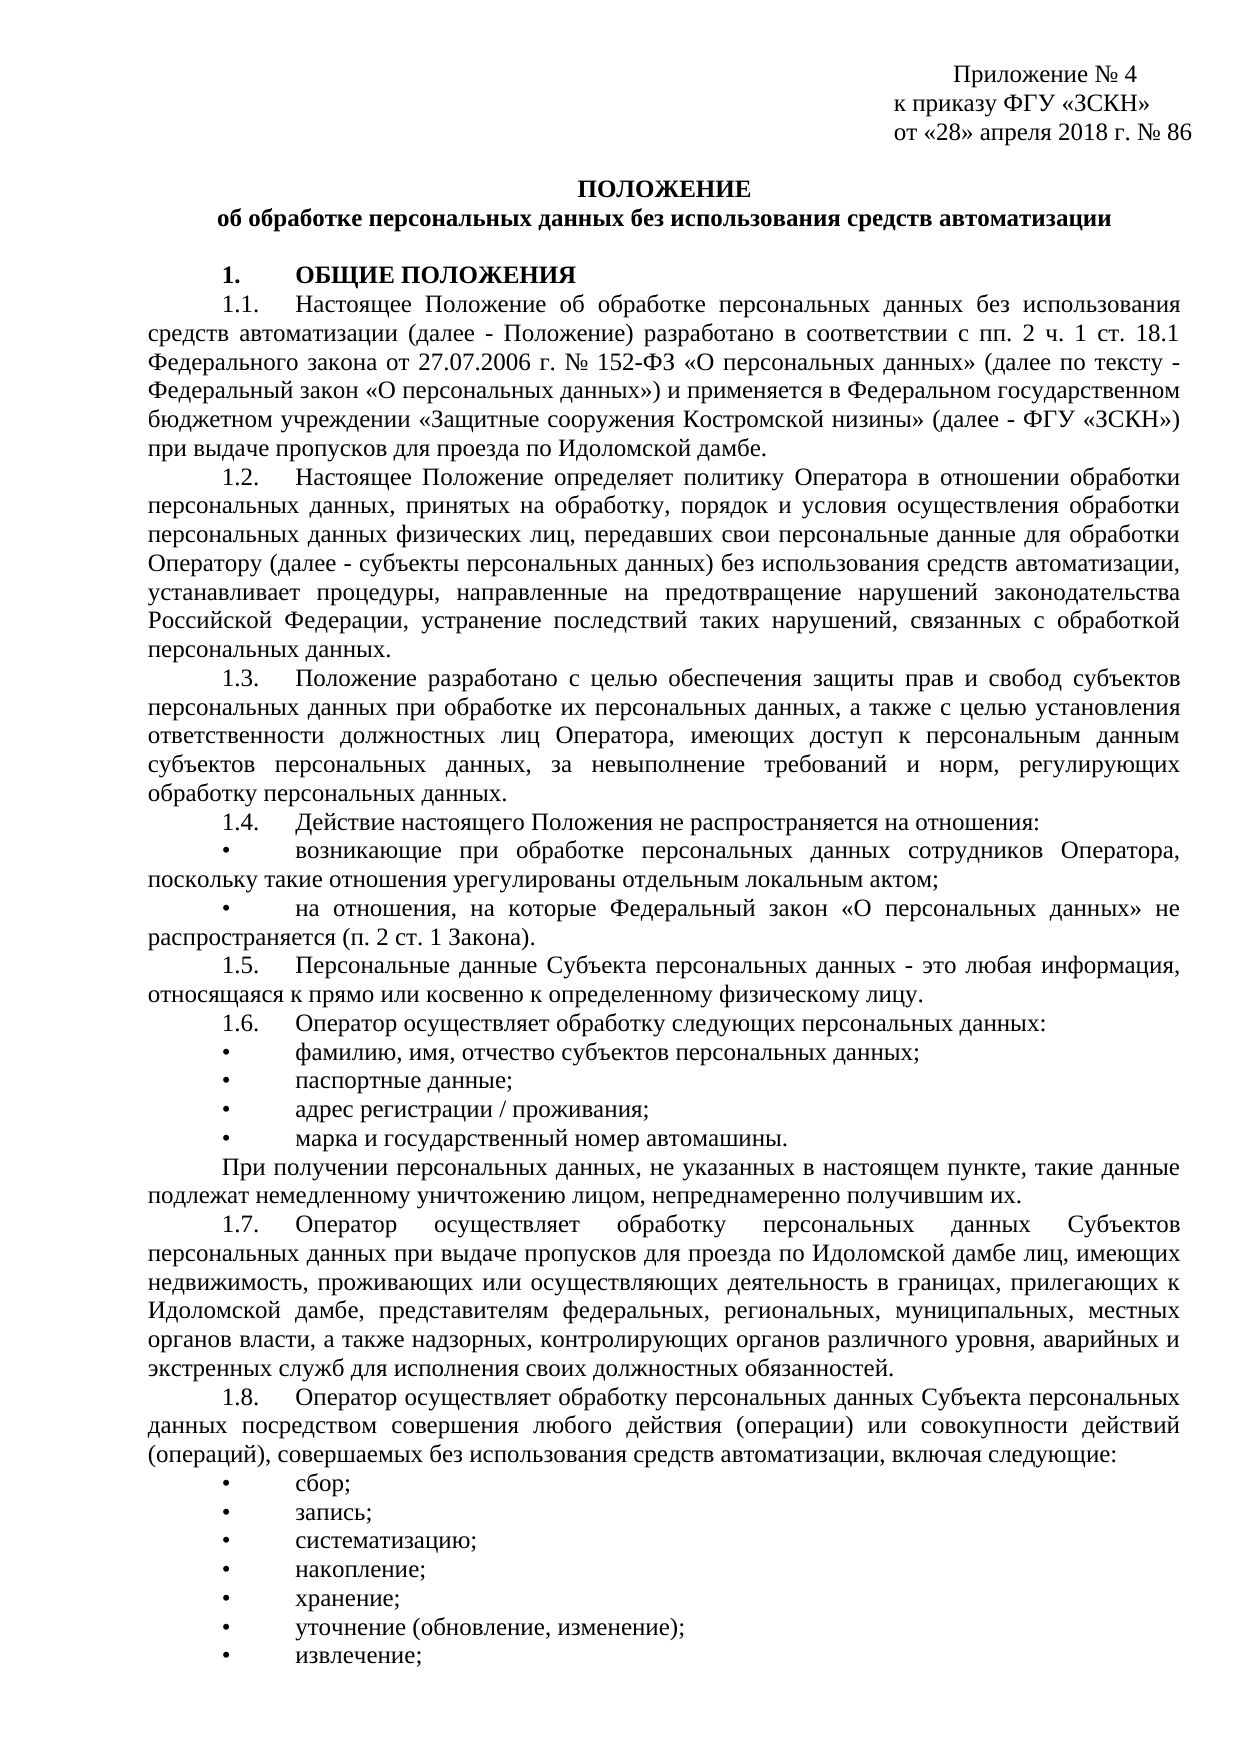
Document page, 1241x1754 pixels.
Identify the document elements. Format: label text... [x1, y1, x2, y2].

text • извлечение; [148, 1640, 1181, 1669]
text 1.3. Положение разработано с целью обеспечения защиты прав и свобод субъектов персональных данных при обработке их персональных данных, а также с целью установления ответственности должностных лиц Оператора, имеющих доступ к персональным данным субъектов персональных данных, за невыполнение требований и норм, регулирующих обработку персональных данных. [148, 663, 1181, 807]
text • паспортные данные; [148, 1065, 1181, 1094]
text 1.5. Персональные данные Субъекта персональных данных - это любая информация, относящаяся к прямо или косвенно к определенному физическому лицу. [148, 950, 1181, 1008]
text • уточнение (обновление, изменение); [148, 1612, 1181, 1640]
text 1.6. Оператор осуществляет обработку следующих персональных данных: [148, 1008, 1181, 1037]
text 1.8. Оператор осуществляет обработку персональных данных Субъекта персональных данных посредством совершения любого действия (операции) или совокупности действий (операций), совершаемых без использования средств автоматизации, включая следующие: [148, 1382, 1181, 1468]
table_header Приложение № 4 [883, 59, 1240, 88]
text • возникающие при обработке персональных данных сотрудников Оператора, поскольку такие отношения урегулированы отдельным локальным актом; [148, 835, 1181, 893]
text • сбор; [148, 1468, 1181, 1497]
text ПОЛОЖЕНИЕ [148, 174, 1181, 203]
text • систематизацию; [148, 1525, 1181, 1554]
text 1.2. Настоящее Положение определяет политику Оператора в отношении обработки персональных данных, принятых на обработку, порядок и условия осуществления обработки персональных данных физических лиц, передавших свои персональные данные для обработки Оператору (далее - субъекты персональных данных) без использования средств автоматизации, устанавливает процедуры, направленные на предотвращение нарушений законодательства Российской Федерации, устранение последствий таких нарушений, связанных с обработкой персональных данных. [148, 462, 1181, 663]
text • на отношения, на которые Федеральный закон «О персональных данных» не распространяется (п. 2 ст. 1 Закона). [148, 893, 1181, 950]
text 1.4. Действие настоящего Положения не распространяется на отношения: [148, 807, 1181, 835]
text об обработке персональных данных без использования средств автоматизации [148, 203, 1181, 232]
text 1.1. Настоящее Положение об обработке персональных данных без использования средств автоматизации (далее - Положение) разработано в соответствии с пп. 2 ч. 1 ст. 18.1 Федерального закона от 27.07.2006 г. № 152-ФЗ «О персональных данных» (далее по тексту - Федеральный закон «О персональных данных») и применяется в Федеральном государственном бюджетном учреждении «Защитные сооружения Костромской низины» (далее - ФГУ «ЗСКН») при выдаче пропусков для проезда по Идоломской дамбе. [148, 289, 1181, 462]
text • хранение; [148, 1583, 1181, 1612]
text При получении персональных данных, не указанных в настоящем пункте, такие данные подлежат немедленному уничтожению лицом, непреднамеренно получившим их. [148, 1152, 1181, 1209]
text • фамилию, имя, отчество субъектов персональных данных; [148, 1037, 1181, 1065]
text • адрес регистрации / проживания; [148, 1094, 1181, 1123]
text 1. ОБЩИЕ ПОЛОЖЕНИЯ [148, 260, 1181, 289]
text • марка и государственный номер автомашины. [148, 1123, 1181, 1152]
table_cell к приказу ФГУ «ЗСКН» [883, 88, 1240, 117]
text 1.7. Оператор осуществляет обработку персональных данных Субъектов персональных данных при выдаче пропусков для проезда по Идоломской дамбе лиц, имеющих недвижимость, проживающих или осуществляющих деятельность в границах, прилегающих к Идоломской дамбе, представителям федеральных, региональных, муниципальных, местных органов власти, а также надзорных, контролирующих органов различного уровня, аварийных и экстренных служб для исполнения своих должностных обязанностей. [148, 1209, 1181, 1382]
table_cell от «28» апреля 2018 г. № 86 [883, 117, 1240, 145]
text • накопление; [148, 1554, 1181, 1583]
text • запись; [148, 1497, 1181, 1525]
